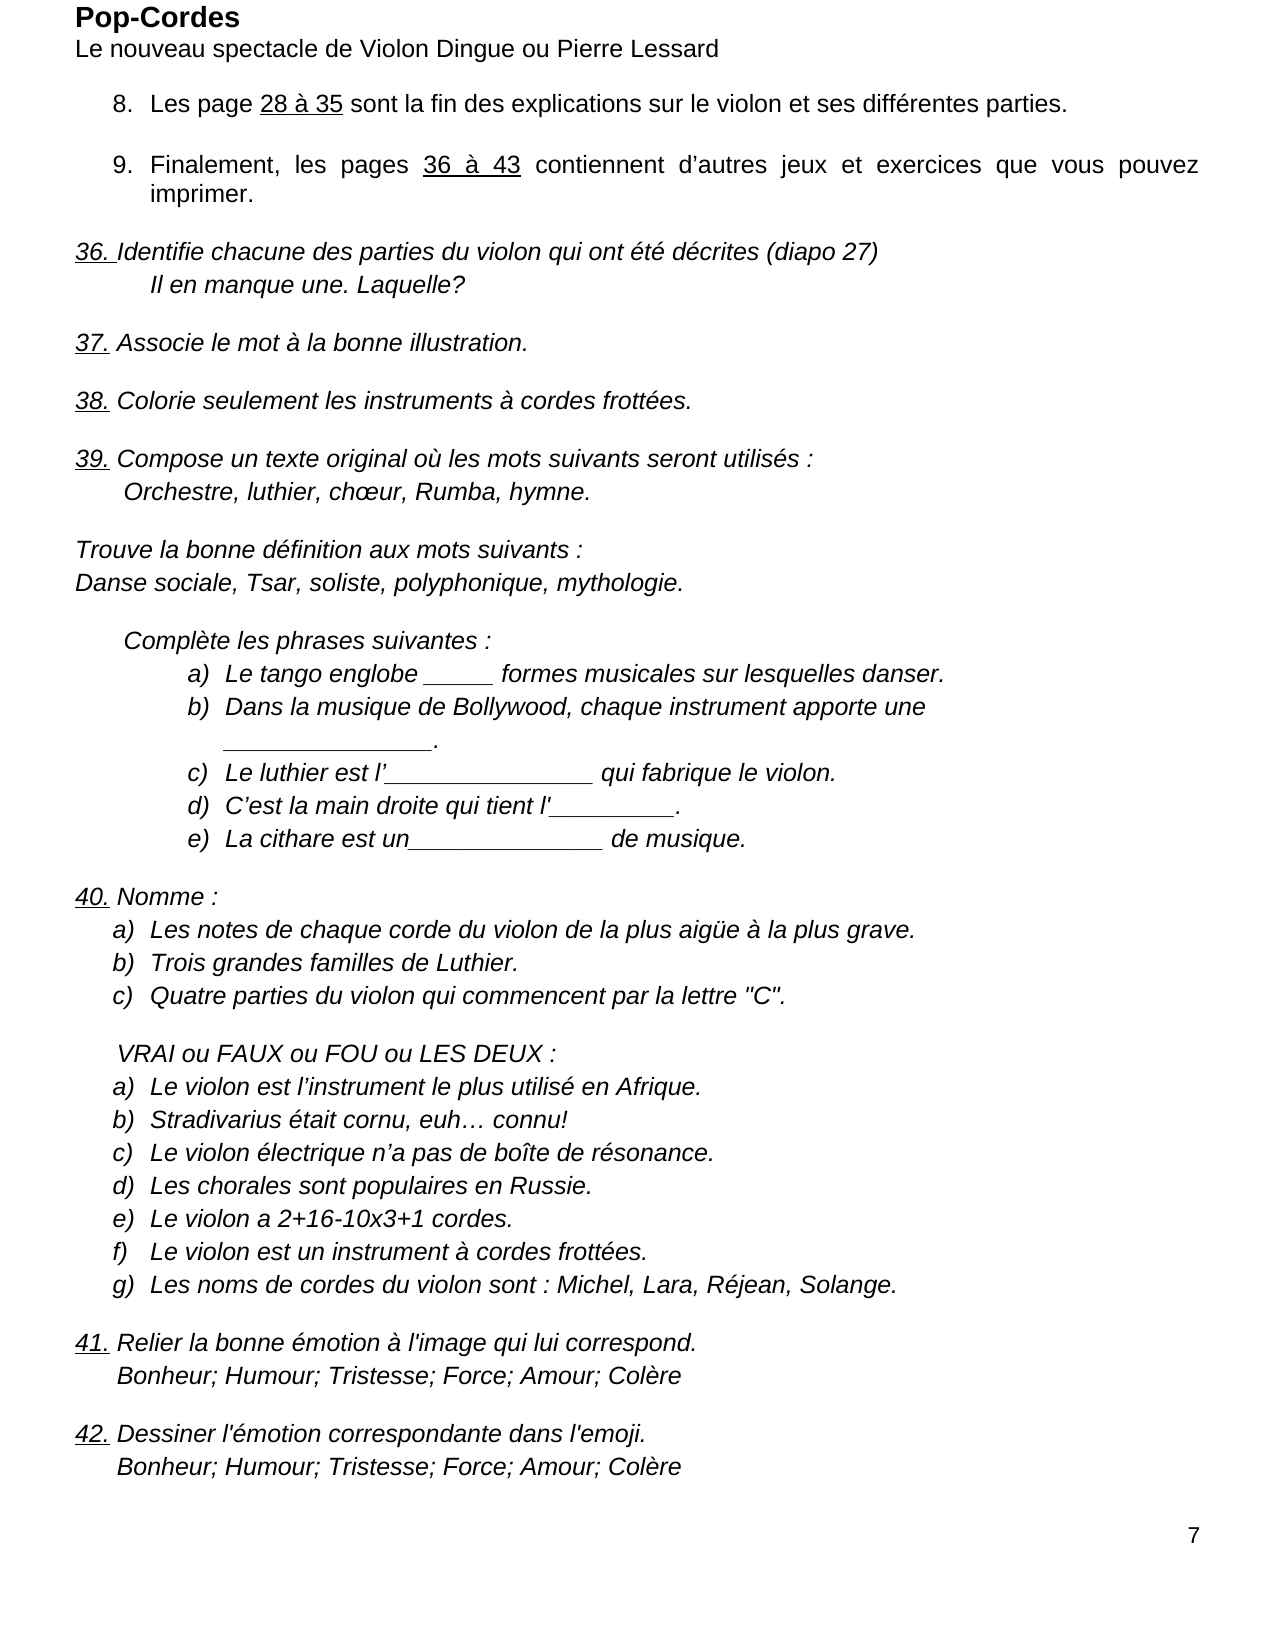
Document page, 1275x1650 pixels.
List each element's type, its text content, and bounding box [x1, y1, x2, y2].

list La cithare est un______________ de musique. [150, 824, 1200, 853]
text 37. Associe le mot à la bonne illustration. [75, 328, 1200, 356]
text 38. Colorie seulement les instruments à cordes frottées. [75, 386, 1200, 414]
list C’est la main droite qui tient l'_________. [150, 791, 1200, 820]
list Le violon a 2+16-10x3+1 cordes. [112, 1204, 1200, 1233]
list Le tango englobe _____ formes musicales sur lesquelles danser. [150, 659, 1200, 688]
text 40. Nomme : [75, 882, 1200, 911]
list Le violon est l’instrument le plus utilisé en Afrique. [112, 1072, 1200, 1101]
list Le violon est un instrument à cordes frottées. [112, 1237, 1200, 1266]
list Le luthier est l’_______________ qui fabrique le violon. [150, 758, 1200, 787]
list Les noms de cordes du violon sont : Michel, Lara, Réjean, Solange. [112, 1270, 1200, 1299]
list Les notes de chaque corde du violon de la plus aigüe à la plus grave. [112, 915, 1200, 944]
list Trois grandes familles de Luthier. [112, 948, 1200, 977]
list Les chorales sont populaires en Russie. [112, 1171, 1200, 1200]
text Bonheur; Humour; Tristesse; Force; Amour; Colère [75, 1452, 1200, 1481]
text Bonheur; Humour; Tristesse; Force; Amour; Colère [75, 1361, 1200, 1390]
list Stradivarius était cornu, euh… connu! [112, 1105, 1200, 1134]
text 39. Compose un texte original où les mots suivants seront utilisés : [75, 444, 1200, 472]
text Trouve la bonne définition aux mots suivants : [75, 535, 1200, 563]
text VRAI ou FAUX ou FOU ou LES DEUX : [75, 1039, 1200, 1068]
text Il en manque une. Laquelle? [75, 270, 1200, 298]
text 36. Identifie chacune des parties du violon qui ont été décrites (diapo 27) [75, 237, 1200, 265]
text 41. Relier la bonne émotion à l'image qui lui correspond. [75, 1328, 1200, 1357]
text 42. Dessiner l'émotion correspondante dans l'emoji. [75, 1419, 1200, 1448]
list Les page 28 à 35 sont la fin des explications sur le violon et ses différentes parties. [112, 89, 1200, 117]
text Danse sociale, Tsar, soliste, polyphonique, mythologie. [75, 568, 1200, 597]
text Complète les phrases suivantes : [75, 626, 1200, 654]
list Finalement, les pages 36 à 43 contiennent d’autres jeux et exercices que vous pouvez imprimer. [112, 150, 1200, 208]
list Dans la musique de Bollywood, chaque instrument apporte une _______________. [150, 692, 1200, 754]
list Quatre parties du violon qui commencent par la lettre "C". [112, 981, 1200, 1010]
list Le violon électrique n’a pas de boîte de résonance. [112, 1138, 1200, 1167]
text Orchestre, luthier, chœur, Rumba, hymne. [75, 477, 1200, 506]
